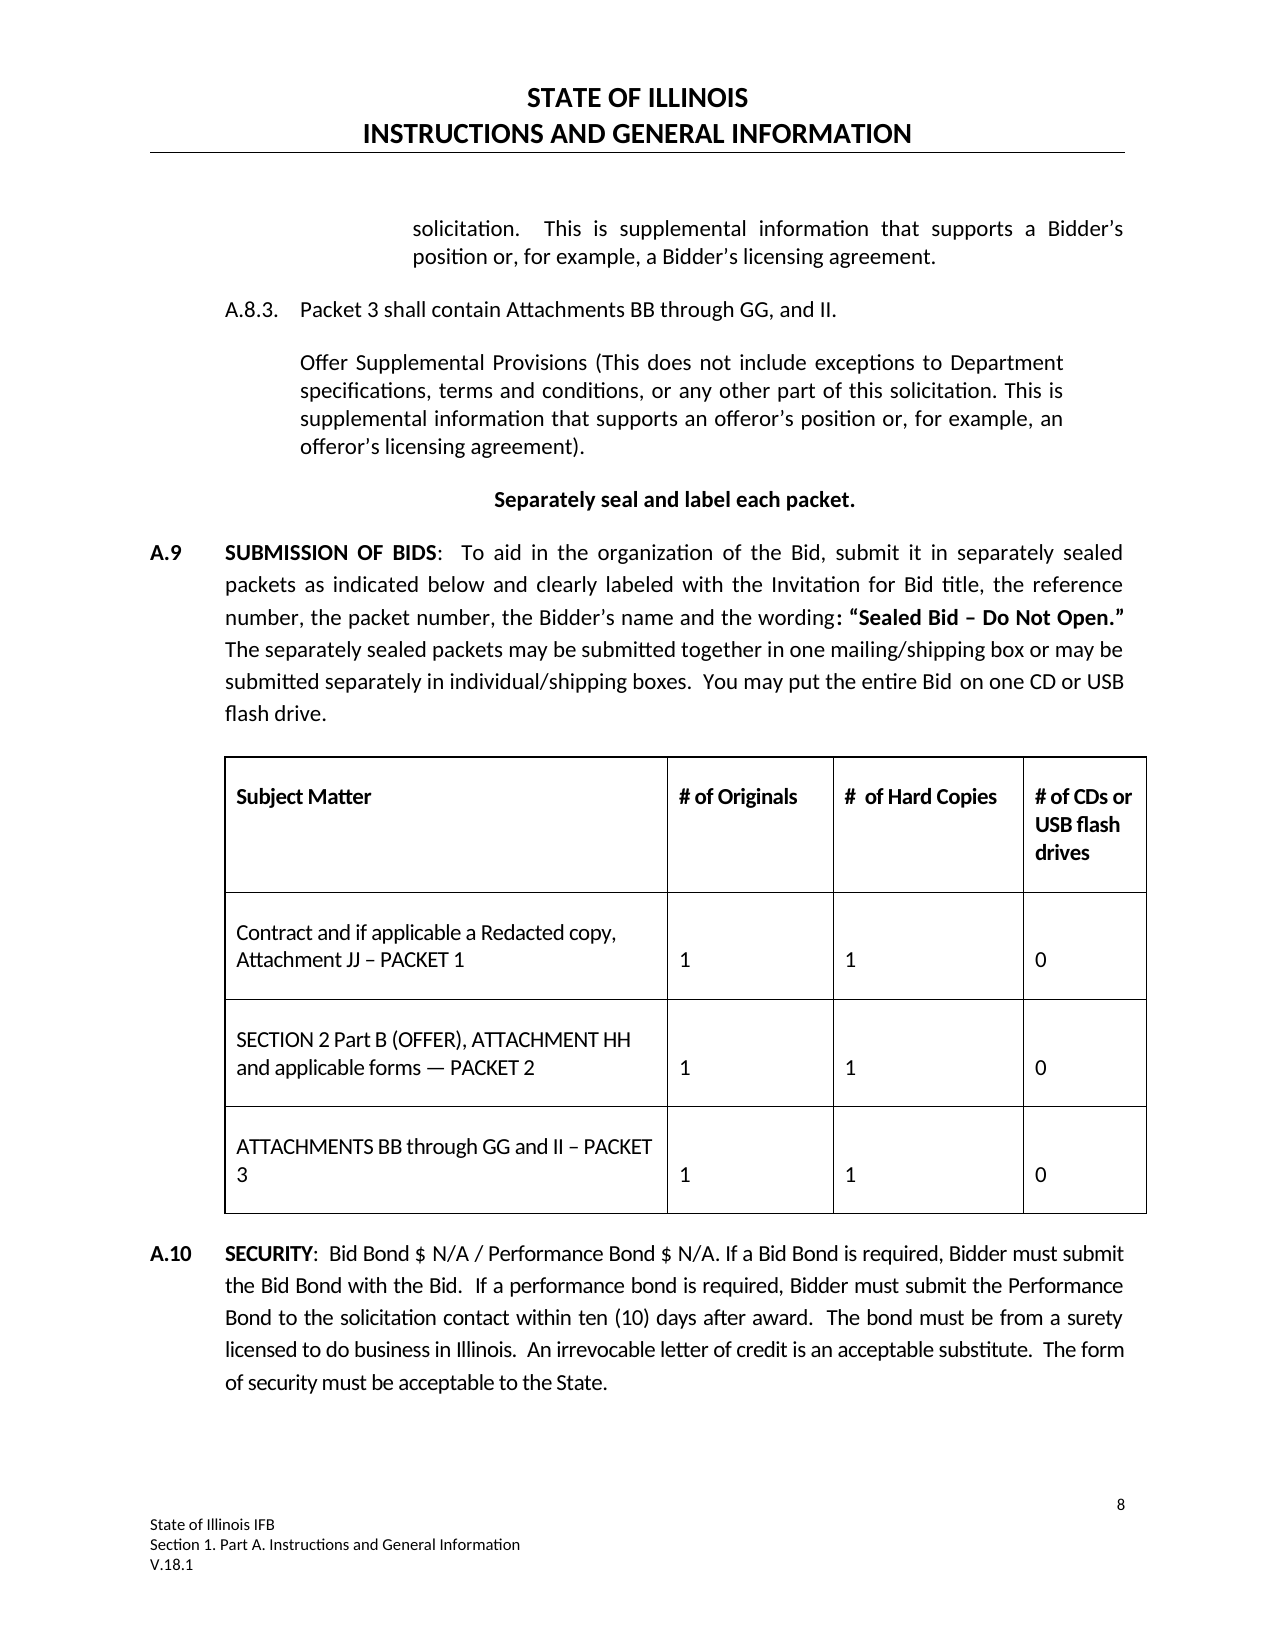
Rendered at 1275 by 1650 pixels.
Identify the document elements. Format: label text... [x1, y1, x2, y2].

table_header # of Originals [668, 758, 833, 892]
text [300, 214, 1125, 270]
text A.10 SECURITY: Bid Bond $ / Performance Bond $ . If a Bid Bond is required, Bidder must submit the Bid Bond with the Bid. If a performance bond is required, Bidder must submit the Performance Bond to the solicitation contact within ten (10) days after award. The bond must be from a surety licensed to do business in Illinois. An irrevocable letter of credit is an acceptable substitute. The form of security must be acceptable to the State. [150, 1239, 1125, 1396]
table_header Subject Matter [226, 758, 667, 892]
table_cell SECTION 2 Part B (OFFER), ATTACHMENT HH and applicable forms — PACKET 2 [226, 1000, 667, 1106]
text A.8.3. Packet 3 shall contain Attachments BB through GG, and II. [225, 295, 1125, 323]
list Separately seal and label each packet. [225, 485, 1125, 513]
table_cell Contract and if applicable a Redacted copy, Attachment JJ – PACKET 1 [226, 893, 667, 999]
text A.9 SUBMISSION OF BIDS: To aid in the organization of the Bid, submit it in separately sealed packets as indicated below and clearly labeled with the Invitation for Bid title, the reference number, the packet number, the Bidder’s name and the wording: “Sealed Bid – Do Not Open.” The separately sealed packets may be submitted together in one mailing/shipping box or may be submitted separately in individual/shipping boxes. You may put the entire Bid on one CD or USB flash drive. [150, 538, 1125, 727]
text Offer Supplemental Provisions (This does not include exceptions to Department specifications, terms and conditions, or any other part of this solicitation. This is supplemental information that supports an offeror’s position or, for example, an offeror’s licensing agreement). [225, 348, 1065, 460]
table_cell ATTACHMENTS BB through GG and II – PACKET 3 [226, 1107, 667, 1213]
table_header # of CDs or USB flash drives [1024, 758, 1146, 892]
table_header # of Hard Copies [834, 758, 1023, 892]
